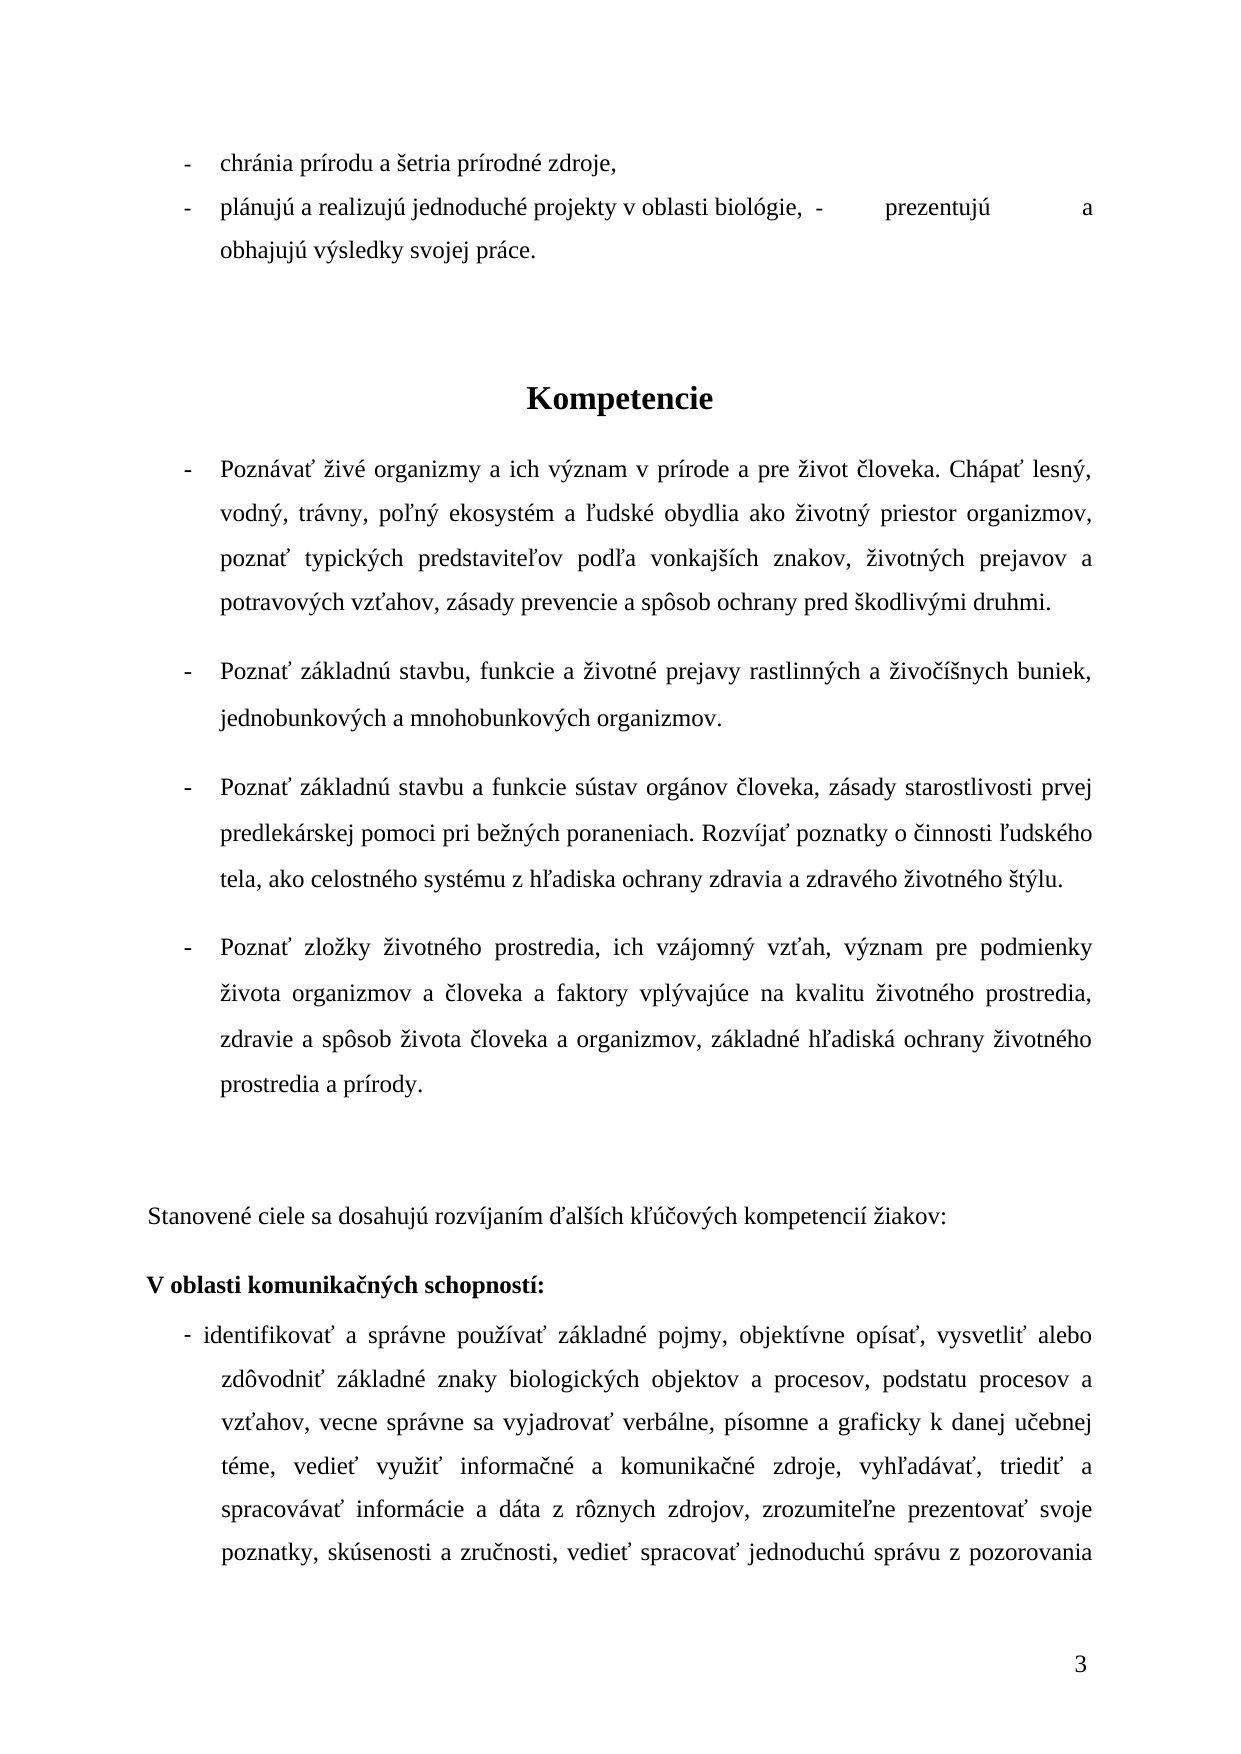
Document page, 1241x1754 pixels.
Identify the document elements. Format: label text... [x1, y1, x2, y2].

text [183, 1319, 1093, 1566]
text V oblasti komunikačných schopností: [146, 1270, 1093, 1299]
text Stanovené ciele sa dosahujú rozvíjaním ďalších kľúčových kompetencií žiakov: [147, 1201, 1093, 1230]
list Poznávať živé organizmy a ich význam v prírode a pre život človeka. Chápať lesný, vodný, trávny, poľný ekosystém a ľudské obydlia ako životný priestor organizmov, poznať typických predstaviteľov podľa vonkajších znakov, životných prejavov a potravových vzťahov, zásady prevencie a spôsob ochrany pred škodlivými druhmi. [183, 454, 1093, 616]
subtitle Kompetencie [222, 379, 1018, 417]
list Poznať základnú stavbu a funkcie sústav orgánov človeka, zásady starostlivosti prvej predlekárskej pomoci pri bežných poraneniach. Rozvíjať poznatky o činnosti ľudského tela, ako celostného systému z hľadiska ochrany zdravia a zdravého životného štýlu. [183, 772, 1093, 893]
list Poznať základnú stavbu, funkcie a životné prejavy rastlinných a živočíšnych buniek, jednobunkových a mnohobunkových organizmov. [183, 656, 1093, 732]
list Poznať zložky životného prostredia, ich vzájomný vzťah, význam pre podmienky života organizmov a človeka a faktory vplývajúce na kvalitu životného prostredia, zdravie a spôsob života človeka a organizmov, základné hľadiská ochrany životného prostredia a prírody. [183, 932, 1093, 1098]
list chránia prírodu a šetria prírodné zdroje, [183, 148, 1093, 177]
list plánujú a realizujú jednoduché projekty v oblasti biológie, - prezentujú a obhajujú výsledky svojej práce. [183, 192, 1093, 264]
